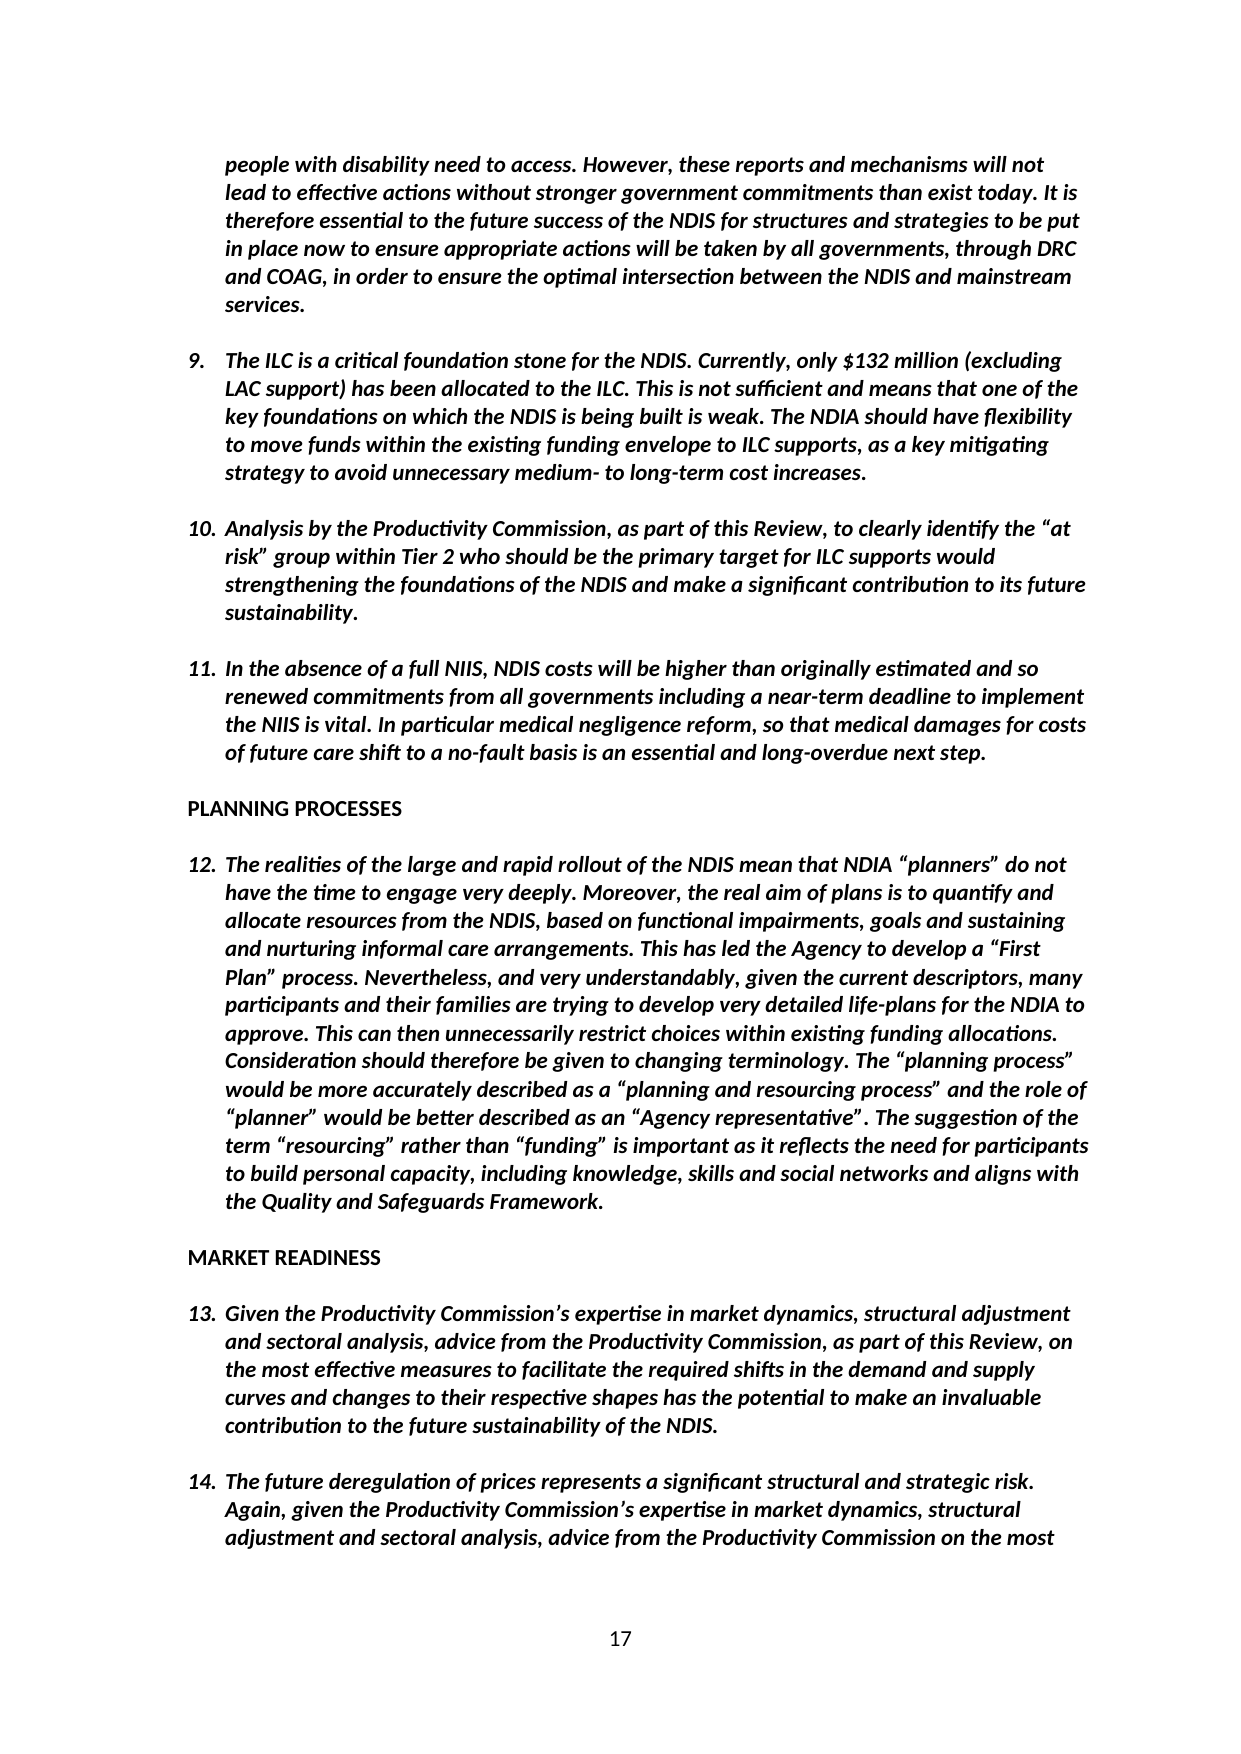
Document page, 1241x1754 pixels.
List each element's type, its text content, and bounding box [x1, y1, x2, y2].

list Analysis by the Productivity Commission, as part of this Review, to clearly identify the “at risk” group within Tier 2 who should be the primary target for ILC supports would strengthening the foundations of the NDIS and make a significant contribution to its future sustainability. [187, 514, 1090, 626]
list The realities of the large and rapid rollout of the NDIS mean that NDIA “planners” do not have the time to engage very deeply. Moreover, the real aim of plans is to quantify and allocate resources from the NDIS, based on functional impairments, goals and sustaining and nurturing informal care arrangements. This has led the Agency to develop a “First Plan” process. Nevertheless, and very understandably, given the current descriptors, many participants and their families are trying to develop very detailed life-plans for the NDIA to approve. This can then unnecessarily restrict choices within existing funding allocations. Consideration should therefore be given to changing terminology. The “planning process” would be more accurately described as a “planning and resourcing process” and the role of “planner” would be better described as an “Agency representative”. The suggestion of the term “resourcing” rather than “funding” is important as it reflects the need for participants to build personal capacity, including knowledge, skills and social networks and aligns with the Quality and Safeguards Framework. [187, 851, 1090, 1215]
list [187, 1467, 1090, 1551]
list In the absence of a full NIIS, NDIS costs will be higher than originally estimated and so renewed commitments from all governments including a near-term deadline to implement the NIIS is vital. In particular medical negligence reform, so that medical damages for costs of future care shift to a no-fault basis is an essential and long-overdue next step. [187, 654, 1090, 766]
list Given the Productivity Commission’s expertise in market dynamics, structural adjustment and sectoral analysis, advice from the Productivity Commission, as part of this Review, on the most effective measures to facilitate the required shifts in the demand and supply curves and changes to their respective shapes has the potential to make an invaluable contribution to the future sustainability of the NDIS. [187, 1299, 1090, 1439]
text MARKET READINESS [150, 1243, 1090, 1271]
list The ILC is a critical foundation stone for the NDIS. Currently, only $132 million (excluding LAC support) has been allocated to the ILC. This is not sufficient and means that one of the key foundations on which the NDIS is being built is weak. The NDIA should have flexibility to move funds within the existing funding envelope to ILC supports, as a key mitigating strategy to avoid unnecessary medium- to long-term cost increases. [187, 346, 1090, 486]
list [187, 150, 1090, 318]
text PLANNING PROCESSES [150, 794, 1090, 822]
